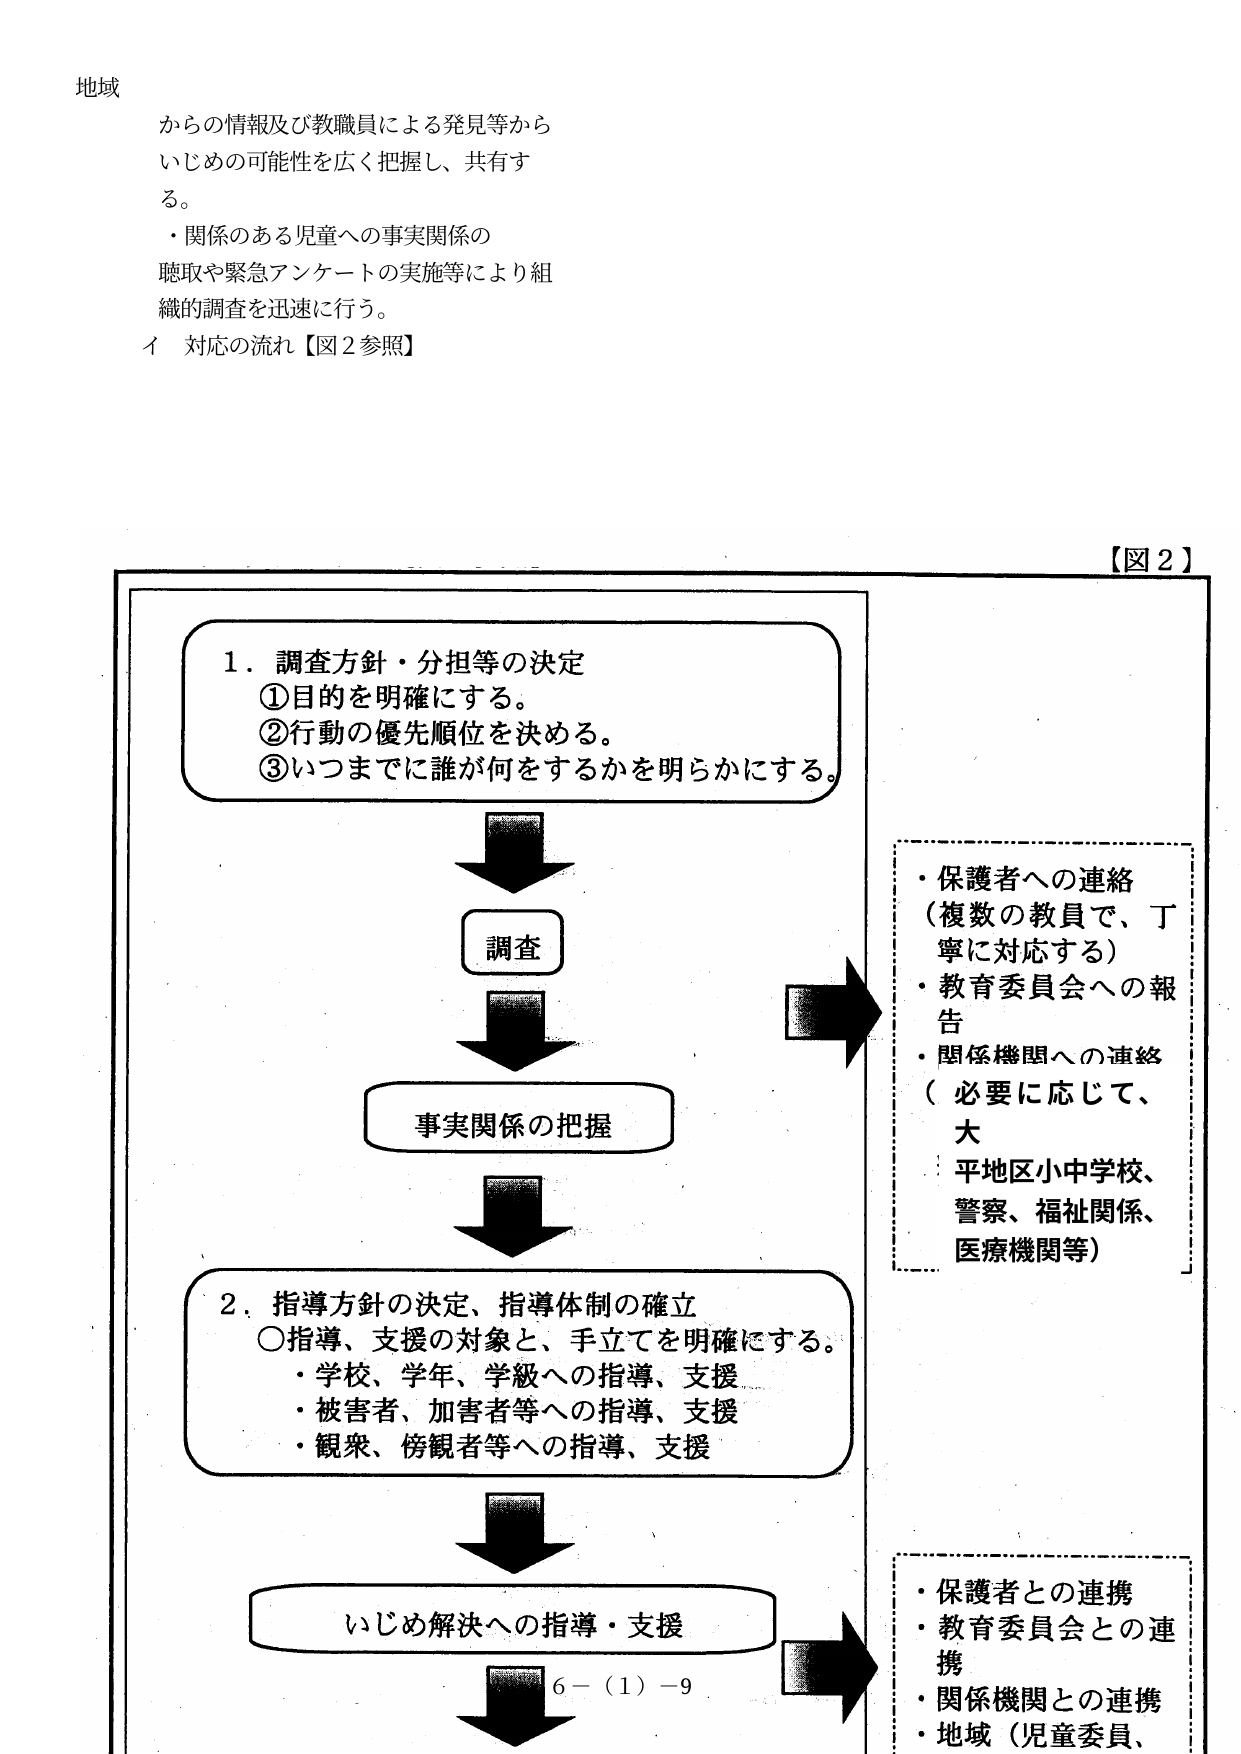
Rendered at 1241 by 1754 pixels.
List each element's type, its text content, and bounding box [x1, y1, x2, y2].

text イ 対応の流れ【図２参照】 [75, 179, 1165, 216]
picture [75, 376, 1241, 1754]
text 織的調査を迅速に行う。 [75, 142, 1165, 179]
text 聴取や緊急アンケートの実施等により組 [75, 105, 1165, 142]
text ・関係のある児童への事実関係の [75, 68, 1165, 105]
